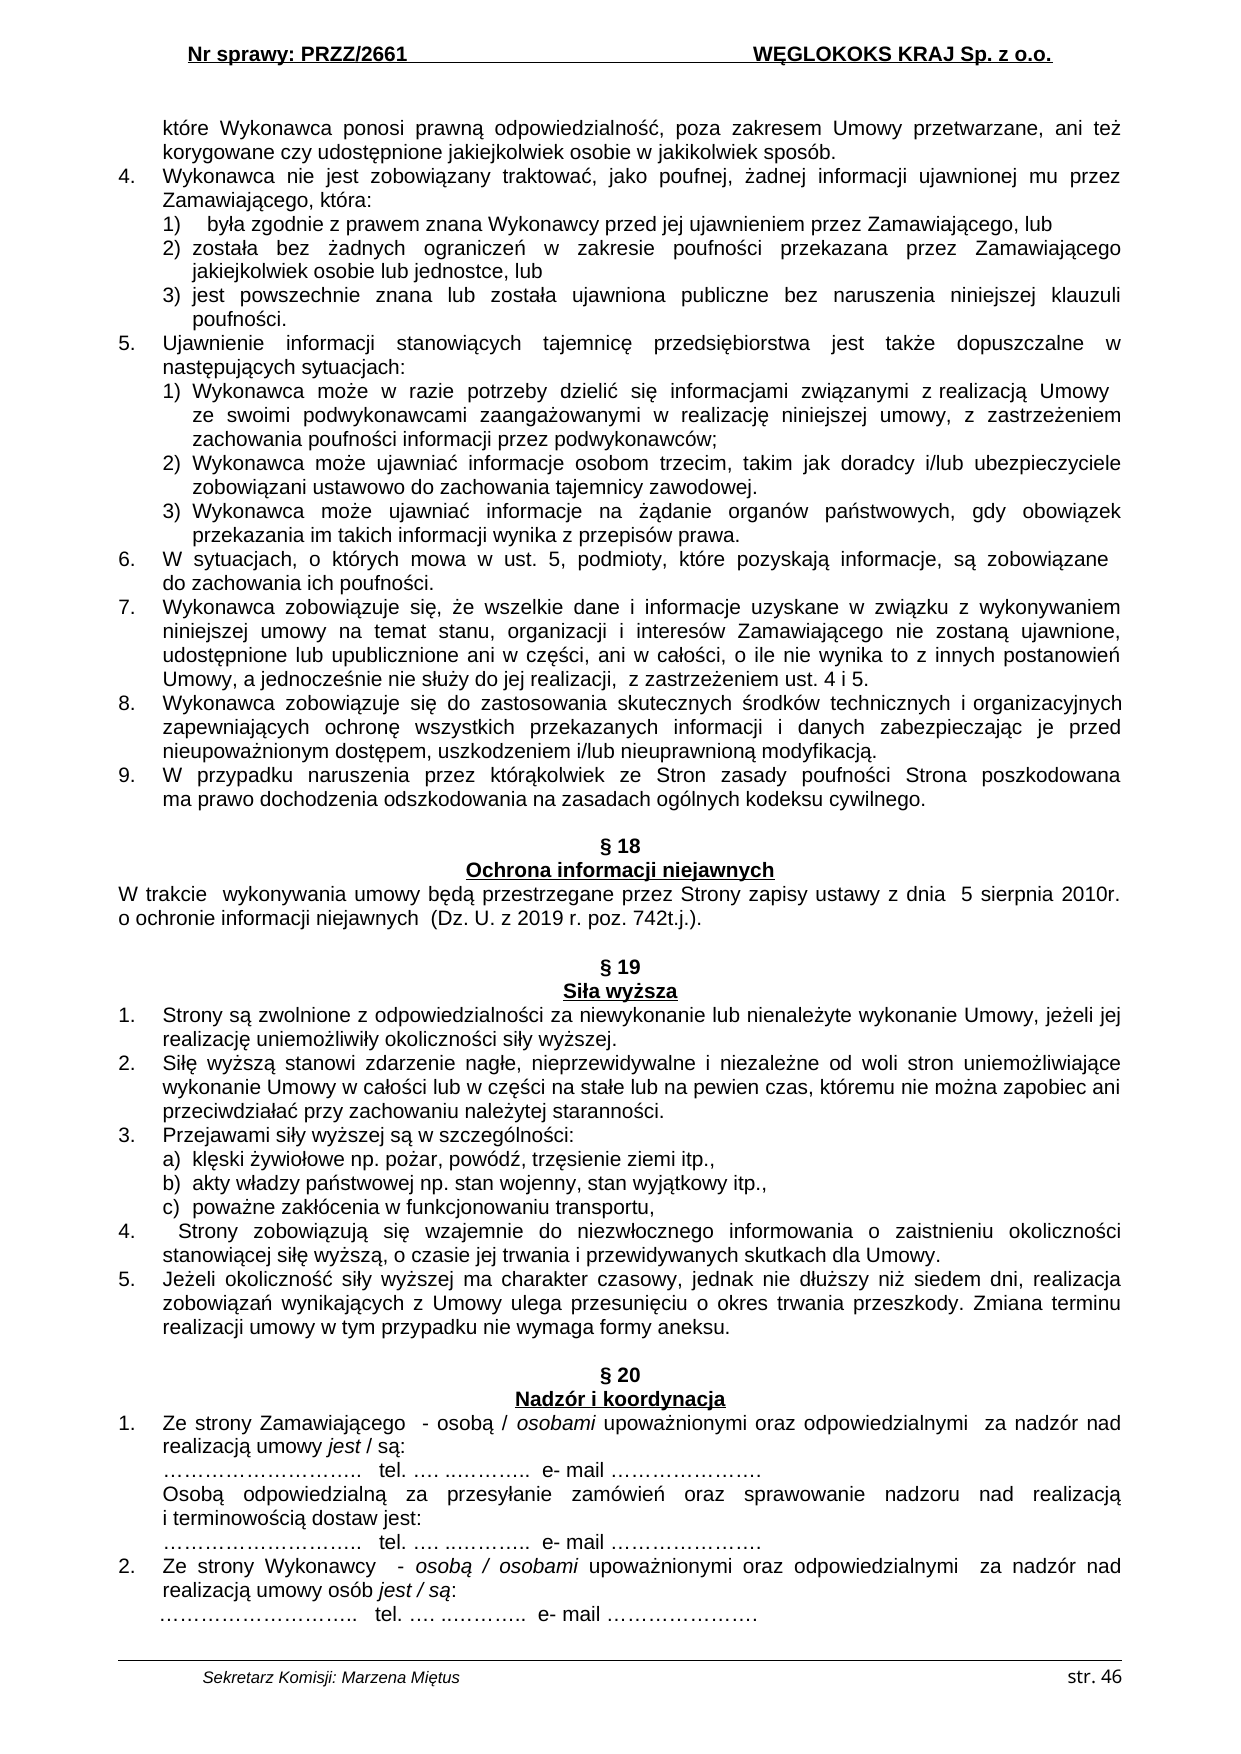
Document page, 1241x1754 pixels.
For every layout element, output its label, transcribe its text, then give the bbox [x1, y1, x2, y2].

text Siła wyższa [118, 979, 1122, 1003]
list Wykonawca może ujawniać informacje osobom trzecim, takim jak doradcy i/lub ubezpieczyciele zobowiązani ustawowo do zachowania tajemnicy zawodowej. [162, 451, 1122, 499]
list W sytuacjach, o których mowa w ust. 5, podmioty, które pozyskają informacje, są zobowiązane do zachowania ich poufności. [118, 547, 1122, 595]
list Wykonawca zobowiązuje się do zastosowania skutecznych środków technicznych i organizacyjnych zapewniających ochronę wszystkich przekazanych informacji i danych zabezpieczając je przed nieupoważnionym dostępem, uszkodzeniem i/lub nieuprawnioną modyfikacją. [118, 691, 1122, 762]
list Przejawami siły wyższej są w szczególności: [118, 1123, 1122, 1147]
text § 20 [118, 1362, 1122, 1386]
list Jeżeli okoliczność siły wyższej ma charakter czasowy, jednak nie dłuższy niż siedem dni, realizacja zobowiązań wynikających z Umowy ulega przesunięciu o okres trwania przeszkody. Zmiana terminu realizacji umowy w tym przypadku nie wymaga formy aneksu. [118, 1267, 1122, 1338]
text Osobą odpowiedzialną za przesyłanie zamówień oraz sprawowanie nadzoru nad realizacją i terminowością dostaw jest: [162, 1482, 1122, 1530]
list Ze strony Wykonawcy - osobą / osobami upoważnionymi oraz odpowiedzialnymi za nadzór nad realizacją umowy osób jest / są: [118, 1554, 1122, 1602]
text § 19 [118, 955, 1122, 979]
list Wykonawca nie jest zobowiązany traktować, jako poufnej, żadnej informacji ujawnionej mu przez Zamawiającego, która: [118, 163, 1122, 211]
list Siłę wyższą stanowi zdarzenie nagłe, nieprzewidywalne i niezależne od woli stron uniemożliwiające wykonanie Umowy w całości lub w części na stałe lub na pewien czas, któremu nie można zapobiec ani przeciwdziałać przy zachowaniu należytej staranności. [118, 1051, 1122, 1123]
text Ochrona informacji niejawnych [118, 858, 1122, 882]
list akty władzy państwowej np. stan wojenny, stan wyjątkowy itp., [162, 1171, 1122, 1195]
text Nadzór i koordynacja [118, 1386, 1122, 1410]
text ……………………….. tel. …. ..……….. e- mail …………………. [162, 1530, 1122, 1554]
text ……………………….. tel. …. ..……….. e- mail …………………. [118, 1602, 1122, 1626]
list Ze strony Zamawiającego - osobą / osobami upoważnionymi oraz odpowiedzialnymi za nadzór nad realizacją umowy jest / są: [118, 1410, 1122, 1458]
list była zgodnie z prawem znana Wykonawcy przed jej ujawnieniem przez Zamawiającego, lub [162, 211, 1122, 235]
list Strony są zwolnione z odpowiedzialności za niewykonanie lub nienależyte wykonanie Umowy, jeżeli jej realizację uniemożliwiły okoliczności siły wyższej. [118, 1003, 1122, 1051]
list klęski żywiołowe np. pożar, powódź, trzęsienie ziemi itp., [162, 1147, 1122, 1171]
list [118, 116, 1122, 163]
text W trakcie wykonywania umowy będą przestrzegane przez Strony zapisy ustawy z dnia 5 sierpnia 2010r. o ochronie informacji niejawnych (Dz. U. z 2019 r. poz. 742t.j.). [118, 882, 1122, 930]
list poważne zakłócenia w funkcjonowaniu transportu, [162, 1195, 1122, 1219]
list Wykonawca zobowiązuje się, że wszelkie dane i informacje uzyskane w związku z wykonywaniem niniejszej umowy na temat stanu, organizacji i interesów Zamawiającego nie zostaną ujawnione, udostępnione lub upublicznione ani w części, ani w całości, o ile nie wynika to z innych postanowień Umowy, a jednocześnie nie służy do jej realizacji, z zastrzeżeniem ust. 4 i 5. [118, 595, 1122, 691]
list Wykonawca może ujawniać informacje na żądanie organów państwowych, gdy obowiązek przekazania im takich informacji wynika z przepisów prawa. [162, 499, 1122, 547]
list jest powszechnie znana lub została ujawniona publiczne bez naruszenia niniejszej klauzuli poufności. [162, 283, 1122, 331]
list Strony zobowiązują się wzajemnie do niezwłocznego informowania o zaistnieniu okoliczności stanowiącej siłę wyższą, o czasie jej trwania i przewidywanych skutkach dla Umowy. [118, 1219, 1122, 1267]
list W przypadku naruszenia przez którąkolwiek ze Stron zasady poufności Strona poszkodowana ma prawo dochodzenia odszkodowania na zasadach ogólnych kodeksu cywilnego. [118, 762, 1122, 810]
list Ujawnienie informacji stanowiących tajemnicę przedsiębiorstwa jest także dopuszczalne w następujących sytuacjach: [118, 331, 1122, 379]
list została bez żadnych ograniczeń w zakresie poufności przekazana przez Zamawiającego jakiejkolwiek osobie lub jednostce, lub [162, 235, 1122, 283]
text § 18 [118, 834, 1122, 858]
text ……………………….. tel. …. ..……….. e- mail …………………. [162, 1458, 1122, 1482]
list Wykonawca może w razie potrzeby dzielić się informacjami związanymi z realizacją Umowy ze swoimi podwykonawcami zaangażowanymi w realizację niniejszej umowy, z zastrzeżeniem zachowania poufności informacji przez podwykonawców; [162, 379, 1122, 451]
